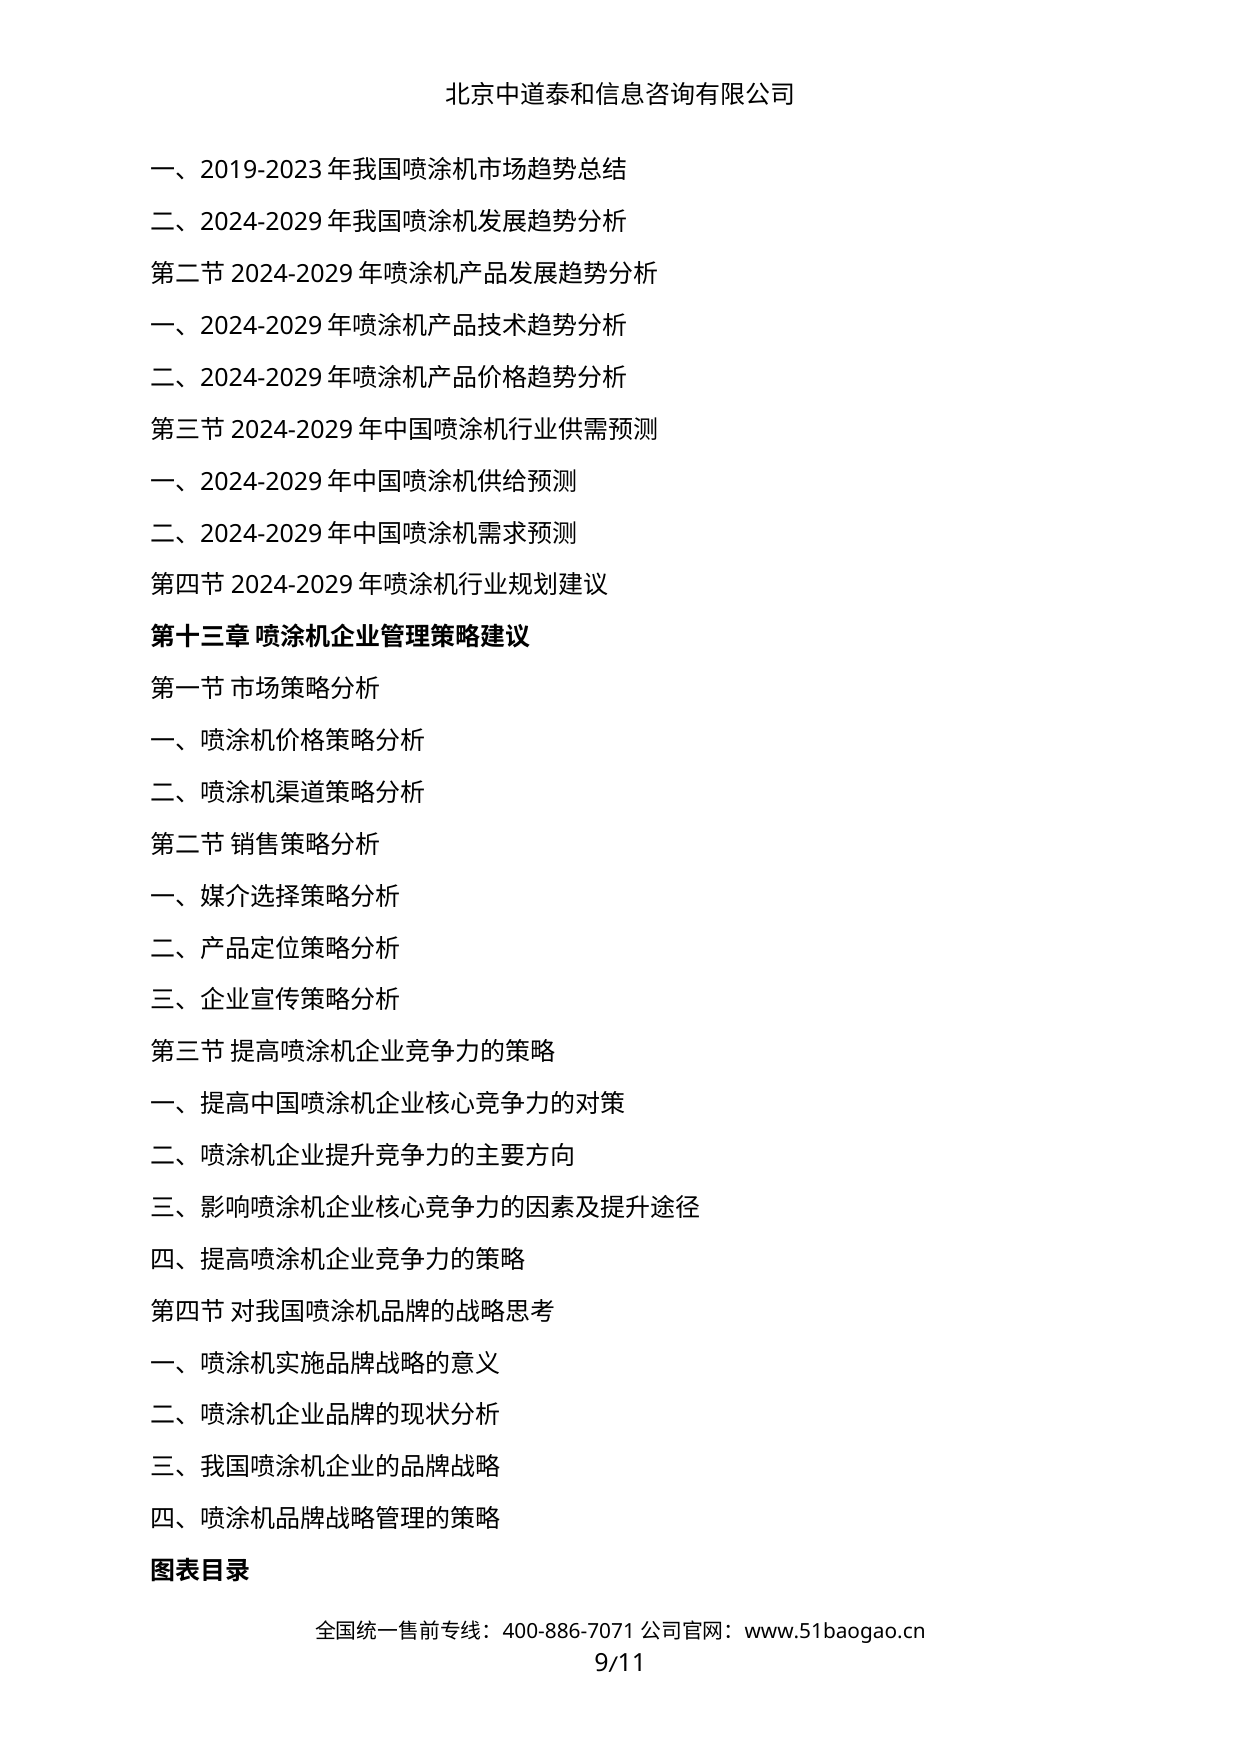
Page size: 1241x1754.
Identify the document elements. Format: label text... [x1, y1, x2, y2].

text 四、提高喷涂机企业竞争力的策略 [150, 1239, 1090, 1276]
text 第三节 2024-2029年中国喷涂机行业供需预测 [150, 409, 1090, 446]
text 一、媒介选择策略分析 [150, 876, 1090, 912]
text 三、影响喷涂机企业核心竞争力的因素及提升途径 [150, 1187, 1090, 1224]
text 二、2024-2029年我国喷涂机发展趋势分析 [150, 202, 1090, 238]
text 二、产品定位策略分析 [150, 928, 1090, 964]
text 第四节 对我国喷涂机品牌的战略思考 [150, 1291, 1090, 1327]
text 一、2024-2029年中国喷涂机供给预测 [150, 461, 1090, 497]
text 一、喷涂机实施品牌战略的意义 [150, 1343, 1090, 1379]
text 第二节 销售策略分析 [150, 824, 1090, 861]
text 三、企业宣传策略分析 [150, 980, 1090, 1016]
text 第二节 2024-2029年喷涂机产品发展趋势分析 [150, 254, 1090, 290]
text 二、2024-2029年喷涂机产品价格趋势分析 [150, 357, 1090, 394]
text 第四节 2024-2029年喷涂机行业规划建议 [150, 565, 1090, 601]
text 二、喷涂机企业品牌的现状分析 [150, 1395, 1090, 1431]
text 图表目录 [150, 1551, 1090, 1587]
text 一、提高中国喷涂机企业核心竞争力的对策 [150, 1084, 1090, 1120]
text 第十三章 喷涂机企业管理策略建议 [150, 617, 1090, 653]
text 第三节 提高喷涂机企业竞争力的策略 [150, 1032, 1090, 1068]
text 一、喷涂机价格策略分析 [150, 721, 1090, 757]
text 第一节 市场策略分析 [150, 669, 1090, 705]
text 四、喷涂机品牌战略管理的策略 [150, 1499, 1090, 1535]
text 二、喷涂机企业提升竞争力的主要方向 [150, 1136, 1090, 1172]
text 二、2024-2029年中国喷涂机需求预测 [150, 513, 1090, 549]
text 一、2024-2029年喷涂机产品技术趋势分析 [150, 306, 1090, 342]
text 二、喷涂机渠道策略分析 [150, 772, 1090, 809]
text 三、我国喷涂机企业的品牌战略 [150, 1447, 1090, 1483]
text 一、2019-2023年我国喷涂机市场趋势总结 [150, 150, 1090, 186]
